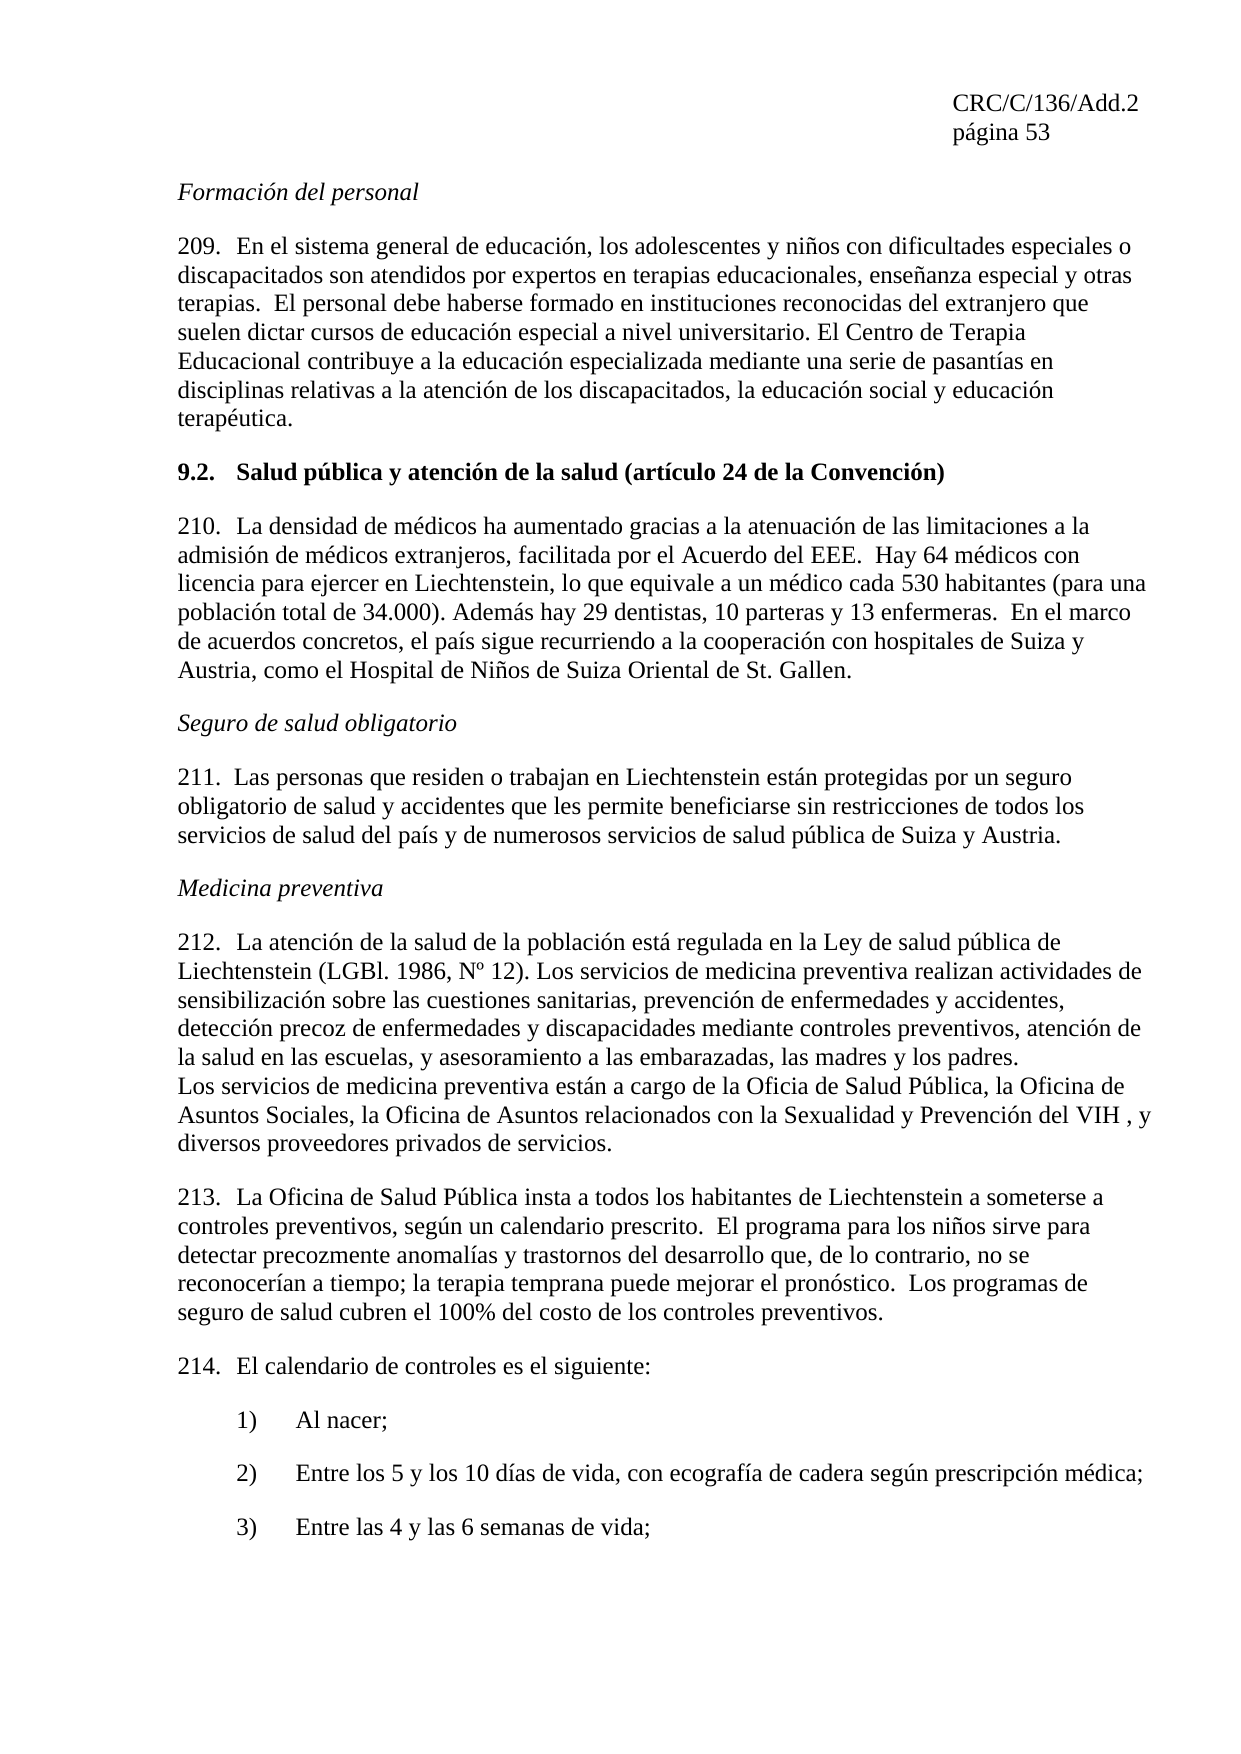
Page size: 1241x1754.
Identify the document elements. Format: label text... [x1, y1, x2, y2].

text 211. Las personas que residen o trabajan en Liechtenstein están protegidas por un seguro obligatorio de salud y accidentes que les permite beneficiarse sin restricciones de todos los servicios de salud del país y de numerosos servicios de salud pública de Suiza y Austria. [177, 762, 1152, 848]
text 2) Entre los 5 y los 10 días de vida, con ecografía de cadera según prescripción médica; [236, 1458, 1152, 1487]
text Formación del personal [177, 177, 1152, 206]
text 214. El calendario de controles es el siguiente: [177, 1351, 1152, 1380]
text 9.2. Salud pública y atención de la salud (artículo 24 de la Convención) [177, 457, 1152, 486]
text 212. La atención de la salud de la población está regulada en la Ley de salud pública de Liechtenstein (LGBl. 1986, Nº 12). Los servicios de medicina preventiva realizan actividades de sensibilización sobre las cuestiones sanitarias, prevención de enfermedades y accidentes, detección precoz de enfermedades y discapacidades mediante controles preventivos, atención de la salud en las escuelas, y asesoramiento a las embarazadas, las madres y los padres. Los servicios de medicina preventiva están a cargo de la Oficia de Salud Pública, la Oficina de Asuntos Sociales, la Oficina de Asuntos relacionados con la Sexualidad y Prevención del VIH , y diversos proveedores privados de servicios. [177, 927, 1152, 1157]
text 209. En el sistema general de educación, los adolescentes y niños con dificultades especiales o discapacitados son atendidos por expertos en terapias educacionales, enseñanza especial y otras terapias. El personal debe haberse formado en instituciones reconocidas del extranjero que suelen dictar cursos de educación especial a nivel universitario. El Centro de Terapia Educacional contribuye a la educación especializada mediante una serie de pasantías en disciplinas relativas a la atención de los discapacitados, la educación social y educación terapéutica. [177, 231, 1152, 432]
text Medicina preventiva [177, 873, 1152, 902]
text Seguro de salud obligatorio [177, 708, 1152, 737]
text 1) Al nacer; [236, 1405, 1152, 1433]
text 210. La densidad de médicos ha aumentado gracias a la atenuación de las limitaciones a la admisión de médicos extranjeros, facilitada por el Acuerdo del EEE. Hay 64 médicos con licencia para ejercer en Liechtenstein, lo que equivale a un médico cada 530 habitantes (para una población total de 34.000). Además hay 29 dentistas, 10 parteras y 13 enfermeras. En el marco de acuerdos concretos, el país sigue recurriendo a la cooperación con hospitales de Suiza y Austria, como el Hospital de Niños de Suiza Oriental de St. Gallen. [177, 511, 1152, 683]
text 3) Entre las 4 y las 6 semanas de vida; [236, 1512, 1152, 1541]
text 213. La Oficina de Salud Pública insta a todos los habitantes de Liechtenstein a someterse a controles preventivos, según un calendario prescrito. El programa para los niños sirve para detectar precozmente anomalías y trastornos del desarrollo que, de lo contrario, no se reconocerían a tiempo; la terapia temprana puede mejorar el pronóstico. Los programas de seguro de salud cubren el 100% del costo de los controles preventivos. [177, 1182, 1152, 1326]
